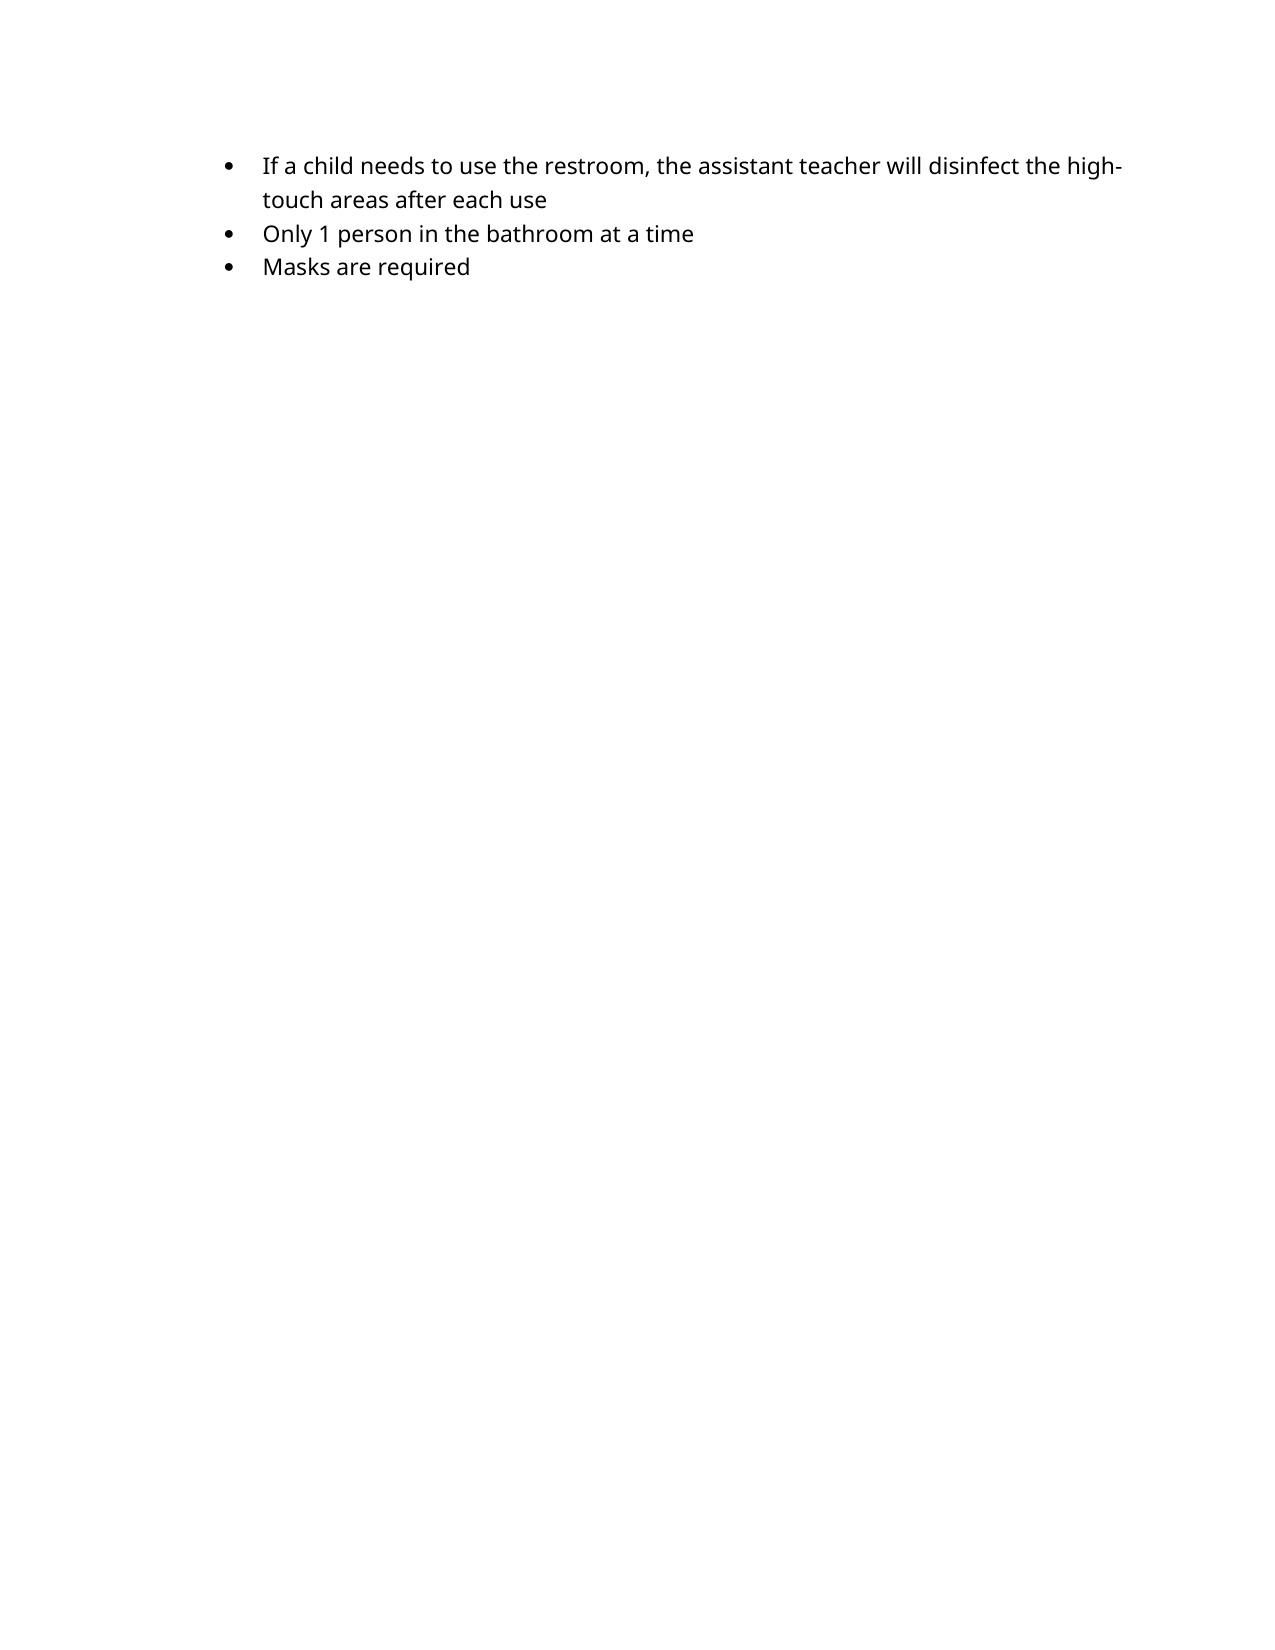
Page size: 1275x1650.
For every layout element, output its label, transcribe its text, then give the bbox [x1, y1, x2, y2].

list If a child needs to use the restroom, the assistant teacher will disinfect the high-touch areas after each use [225, 150, 1125, 215]
list Only 1 person in the bathroom at a time [225, 217, 1125, 249]
list Masks are required [225, 251, 1125, 282]
